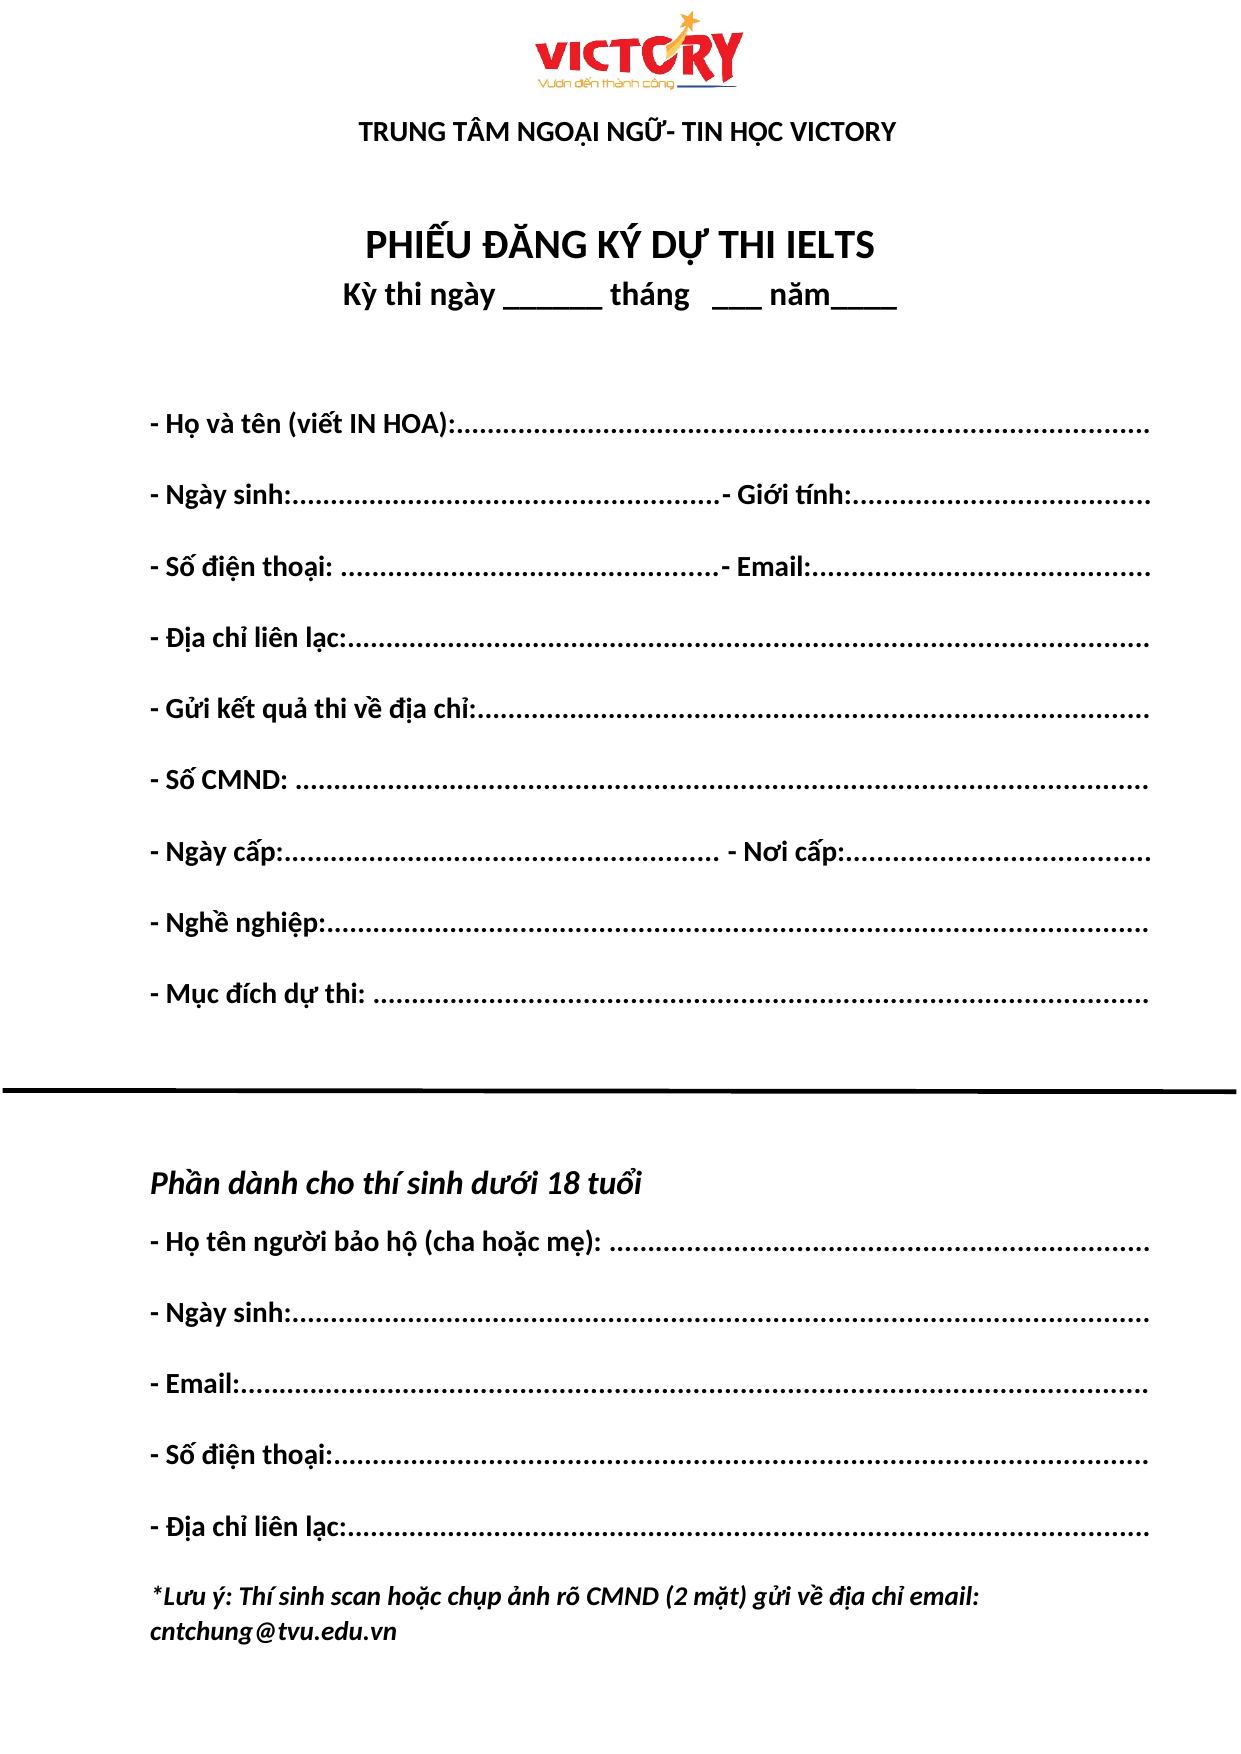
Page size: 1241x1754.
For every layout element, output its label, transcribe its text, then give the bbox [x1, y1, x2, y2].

text - Địa chỉ liên lạc: [150, 619, 1165, 654]
text Phần dành cho thí sinh dưới 18 tuổi [150, 1162, 1165, 1203]
text PHIẾU ĐĂNG KÝ DỰ THI IELTS [75, 218, 1165, 269]
text - Email: [150, 1365, 1165, 1401]
text - Số điện thoại: [150, 1436, 1165, 1472]
text *Lưu ý: Thí sinh scan hoặc chụp ảnh rõ CMND (2 mặt) gửi về địa chỉ email: cntchung@tvu.edu.vn [150, 1579, 1165, 1648]
text - Ngày sinh: - Giới tính: [150, 476, 1165, 512]
text - Địa chỉ liên lạc: [150, 1508, 1165, 1543]
text - Số CMND: [150, 761, 1165, 797]
text - Ngày sinh: [150, 1294, 1165, 1329]
text - Nghề nghiệp: [150, 904, 1165, 939]
text - Số điện thoại: - Email: [150, 548, 1165, 583]
text - Gửi kết quả thi về địa chỉ: [150, 690, 1165, 726]
text - Họ và tên (viết IN HOA): [150, 405, 1165, 441]
text - Mục đích dự thi: [150, 975, 1165, 1011]
text - Họ tên người bảo hộ (cha hoặc mẹ): [150, 1223, 1165, 1258]
text - Ngày cấp: - Nơi cấp: [150, 833, 1165, 868]
picture [510, 11, 768, 104]
text Kỳ thi ngày ______ tháng ___ năm____ [75, 273, 1165, 314]
